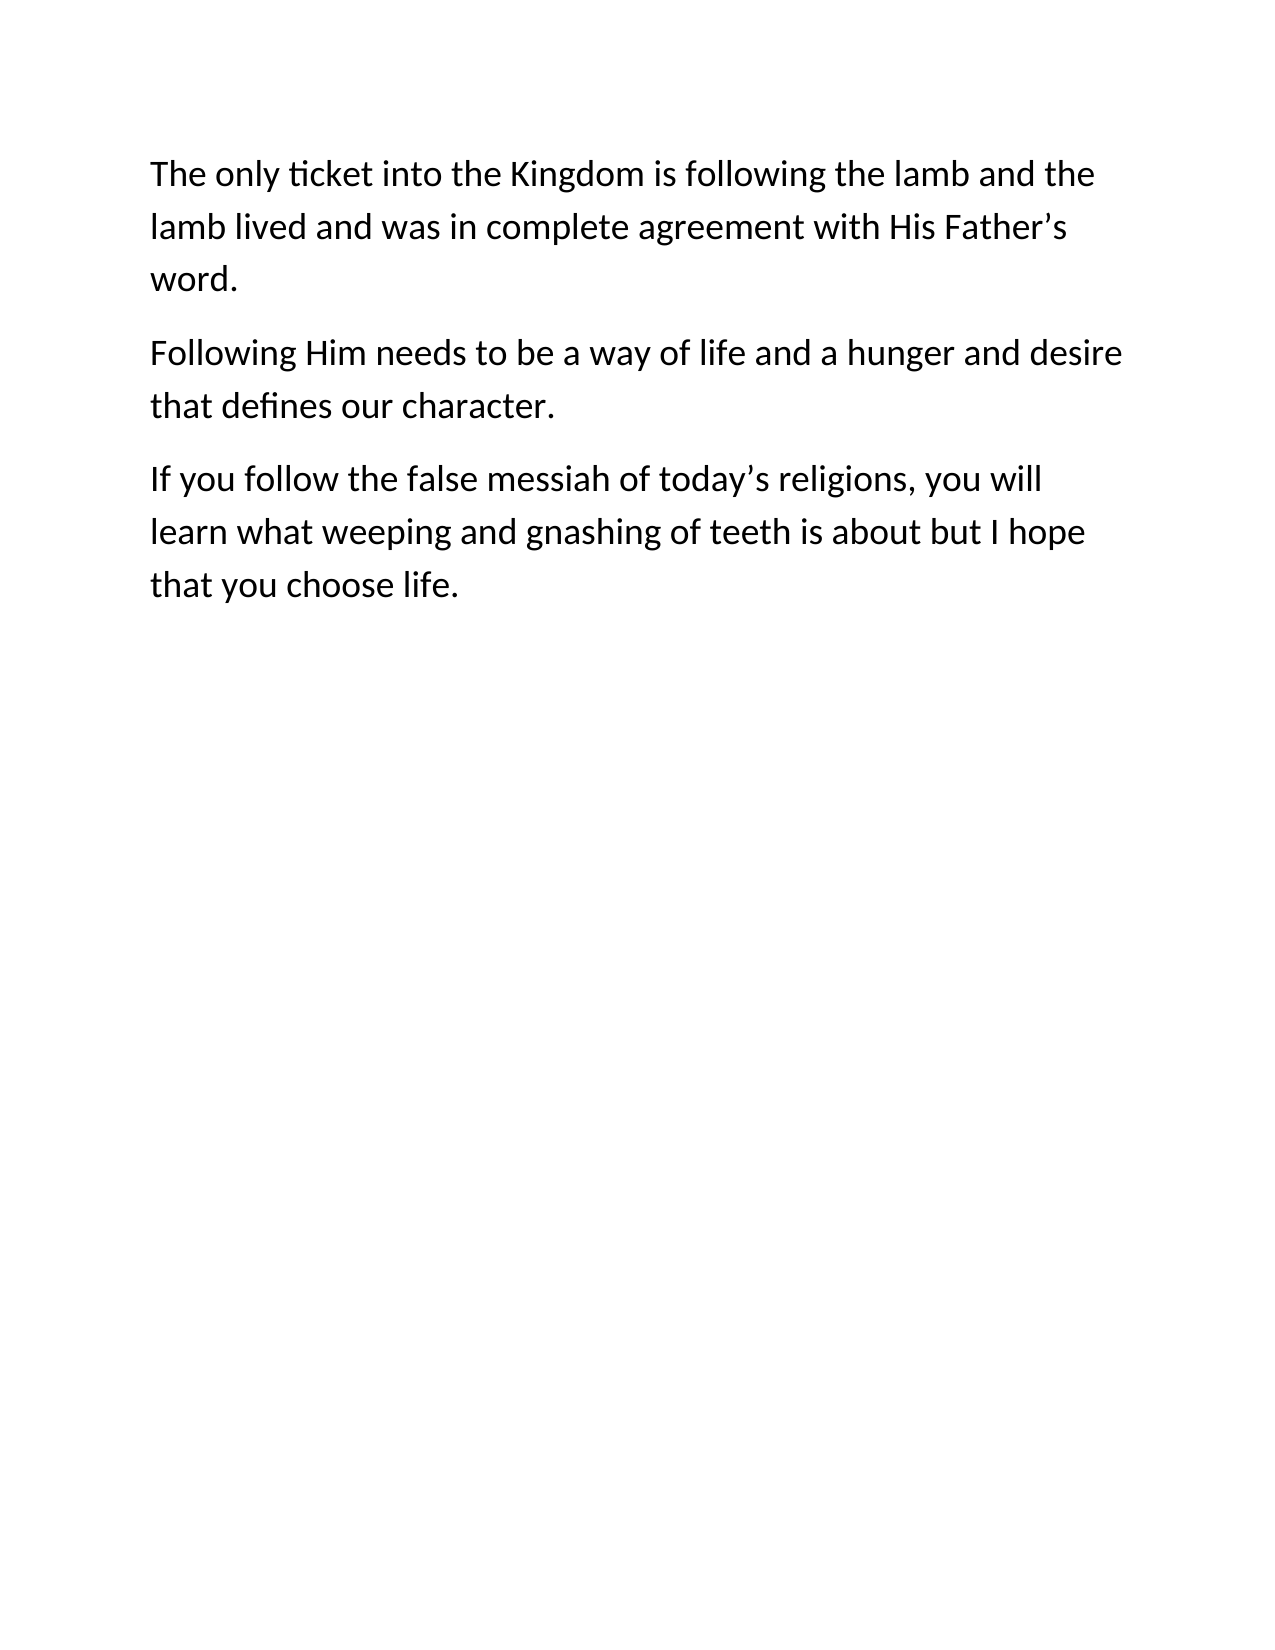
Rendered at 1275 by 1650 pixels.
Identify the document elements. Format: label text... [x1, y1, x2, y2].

text If you follow the false messiah of today’s religions, you will learn what weeping and gnashing of teeth is about but I hope that you choose life. [150, 455, 1125, 606]
text Following Him needs to be a way of life and a hunger and desire that defines our character. [150, 329, 1125, 427]
text The only ticket into the Kingdom is following the lamb and the lamb lived and was in complete agreement with His Father’s word. [150, 150, 1125, 301]
